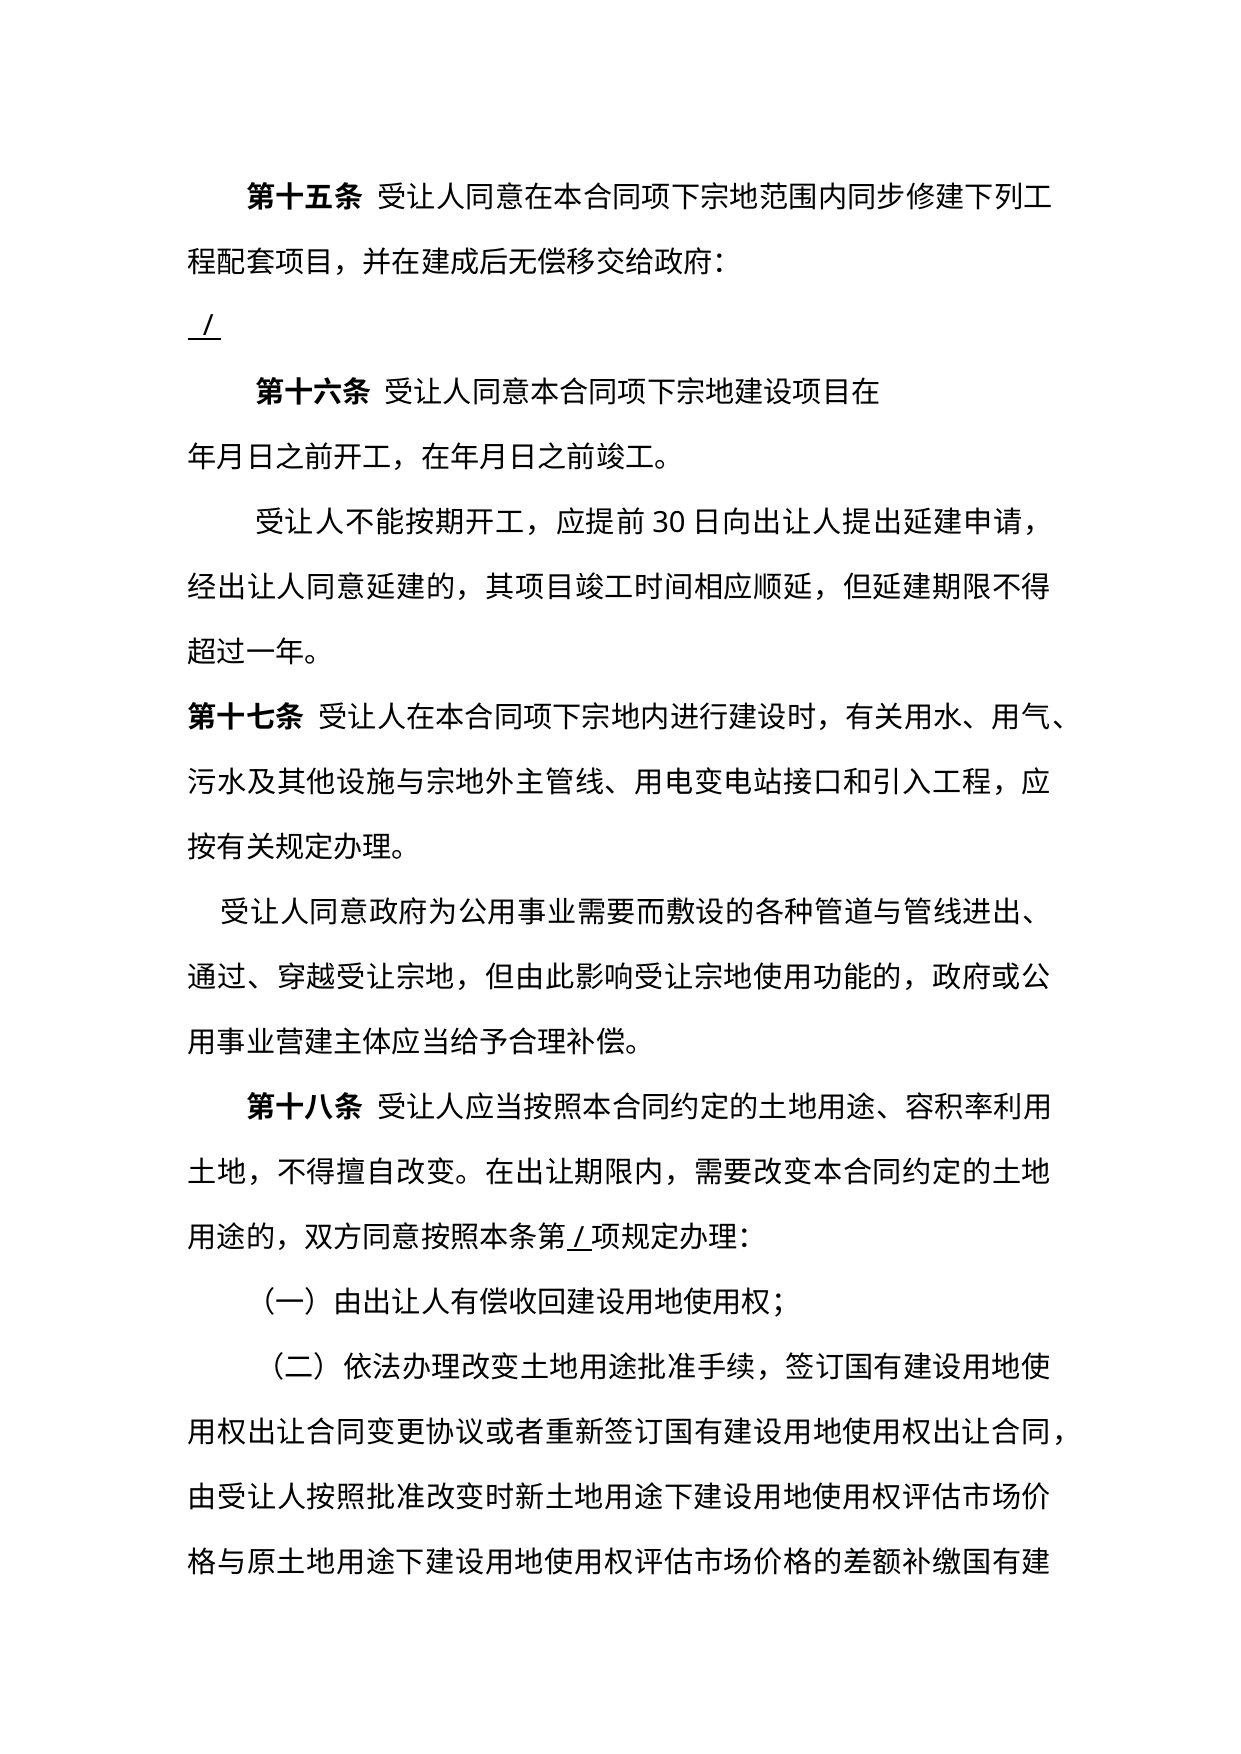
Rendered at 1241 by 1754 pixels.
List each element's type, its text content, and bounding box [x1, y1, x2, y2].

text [187, 1332, 1053, 1592]
text 第十五条 受让人同意在本合同项下宗地范围内同步修建下列工程配套项目，并在建成后无偿移交给政府： [187, 162, 1053, 292]
text 年月日之前开工，在年月日之前竣工。 [187, 422, 1053, 487]
text 受让人不能按期开工，应提前30日向出让人提出延建申请，经出让人同意延建的，其项目竣工时间相应顺延，但延建期限不得超过一年。 [187, 487, 1053, 682]
text / [187, 292, 1053, 357]
text 第十八条 受让人应当按照本合同约定的土地用途、容积率利用土地，不得擅自改变。在出让期限内，需要改变本合同约定的土地用途的，双方同意按照本条第 / 项规定办理： [187, 1072, 1053, 1267]
text 第十七条 受让人在本合同项下宗地内进行建设时，有关用水、用气、污水及其他设施与宗地外主管线、用电变电站接口和引入工程，应按有关规定办理。 [187, 682, 1053, 877]
text 第十六条 受让人同意本合同项下宗地建设项目在 [187, 357, 1053, 422]
text （一）由出让人有偿收回建设用地使用权； [187, 1267, 1053, 1332]
text 受让人同意政府为公用事业需要而敷设的各种管道与管线进出、通过、穿越受让宗地，但由此影响受让宗地使用功能的，政府或公用事业营建主体应当给予合理补偿。 [187, 877, 1053, 1072]
